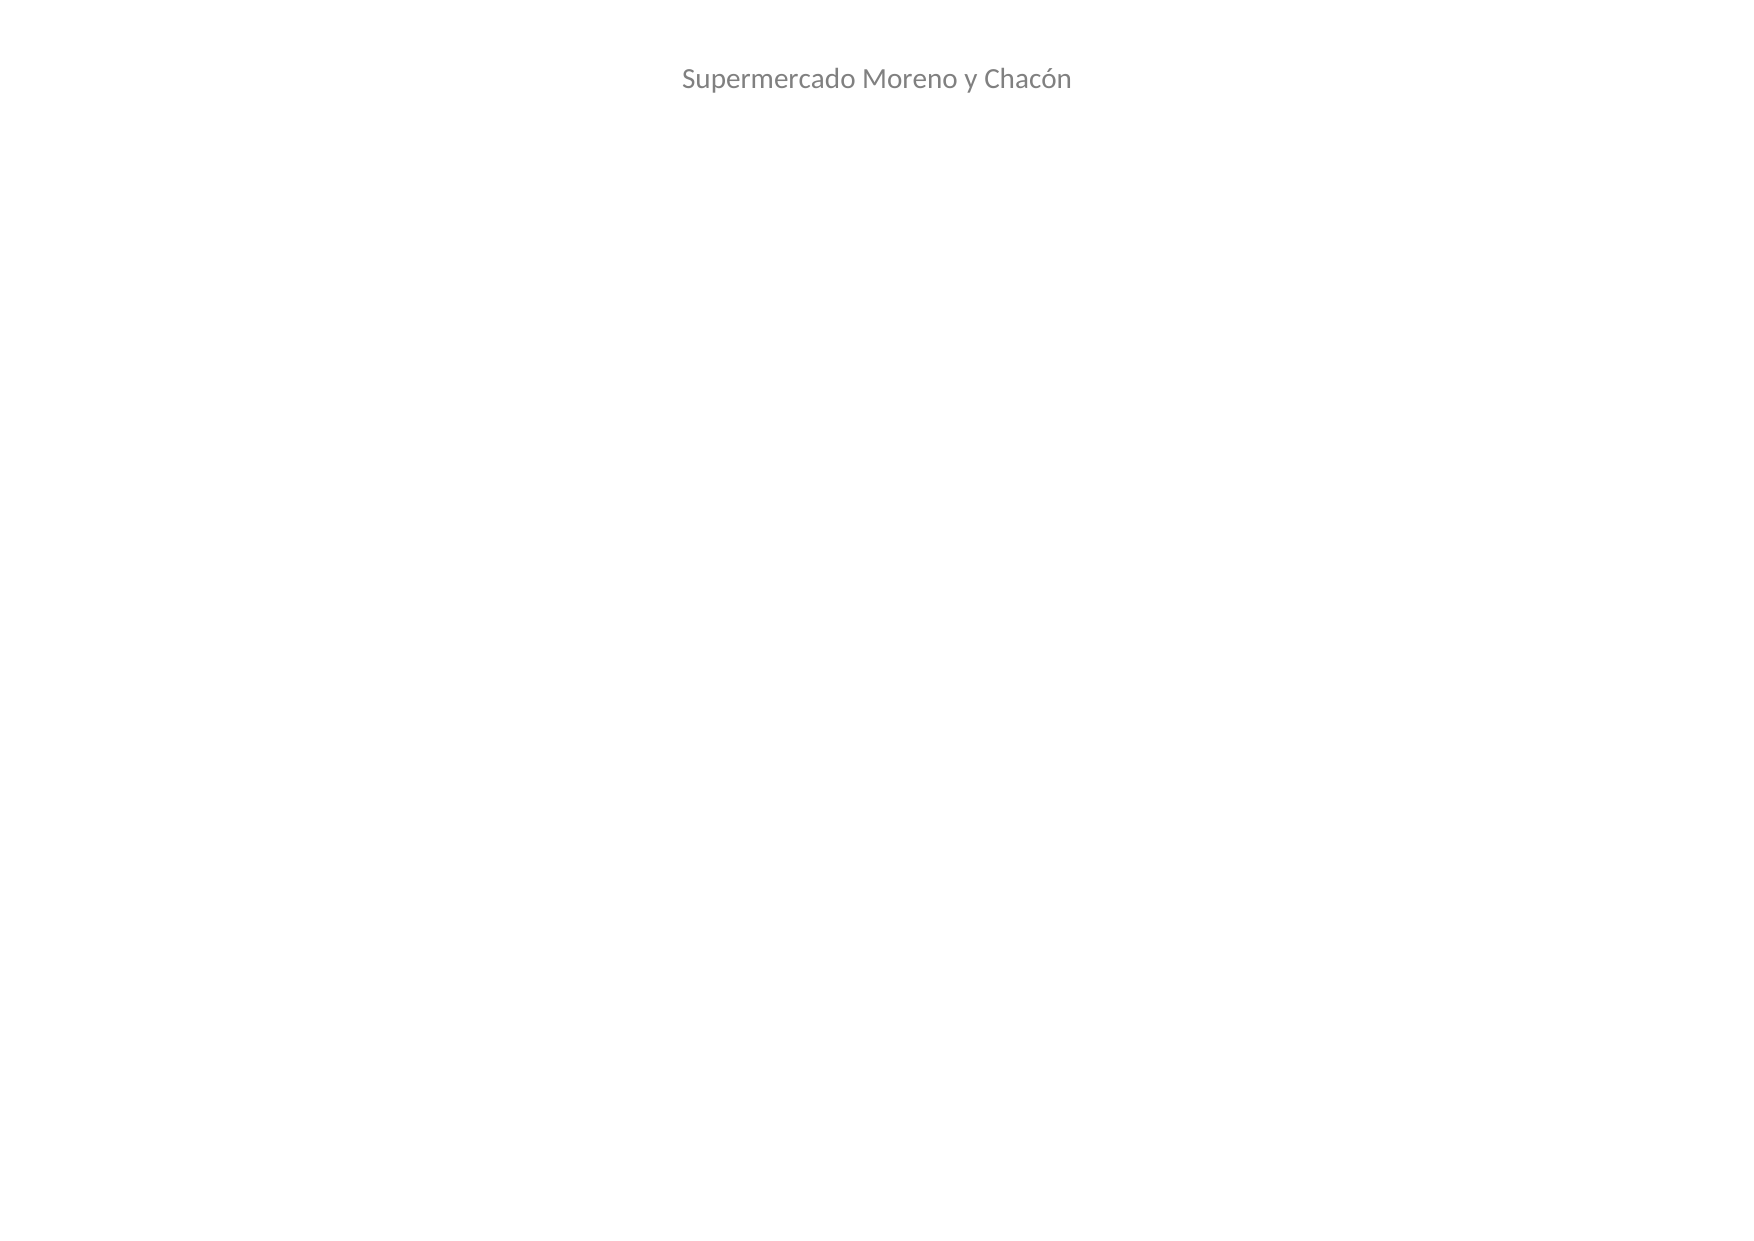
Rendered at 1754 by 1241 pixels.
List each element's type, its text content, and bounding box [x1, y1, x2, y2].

text Supermercado Moreno y Chacón [150, 60, 1604, 96]
